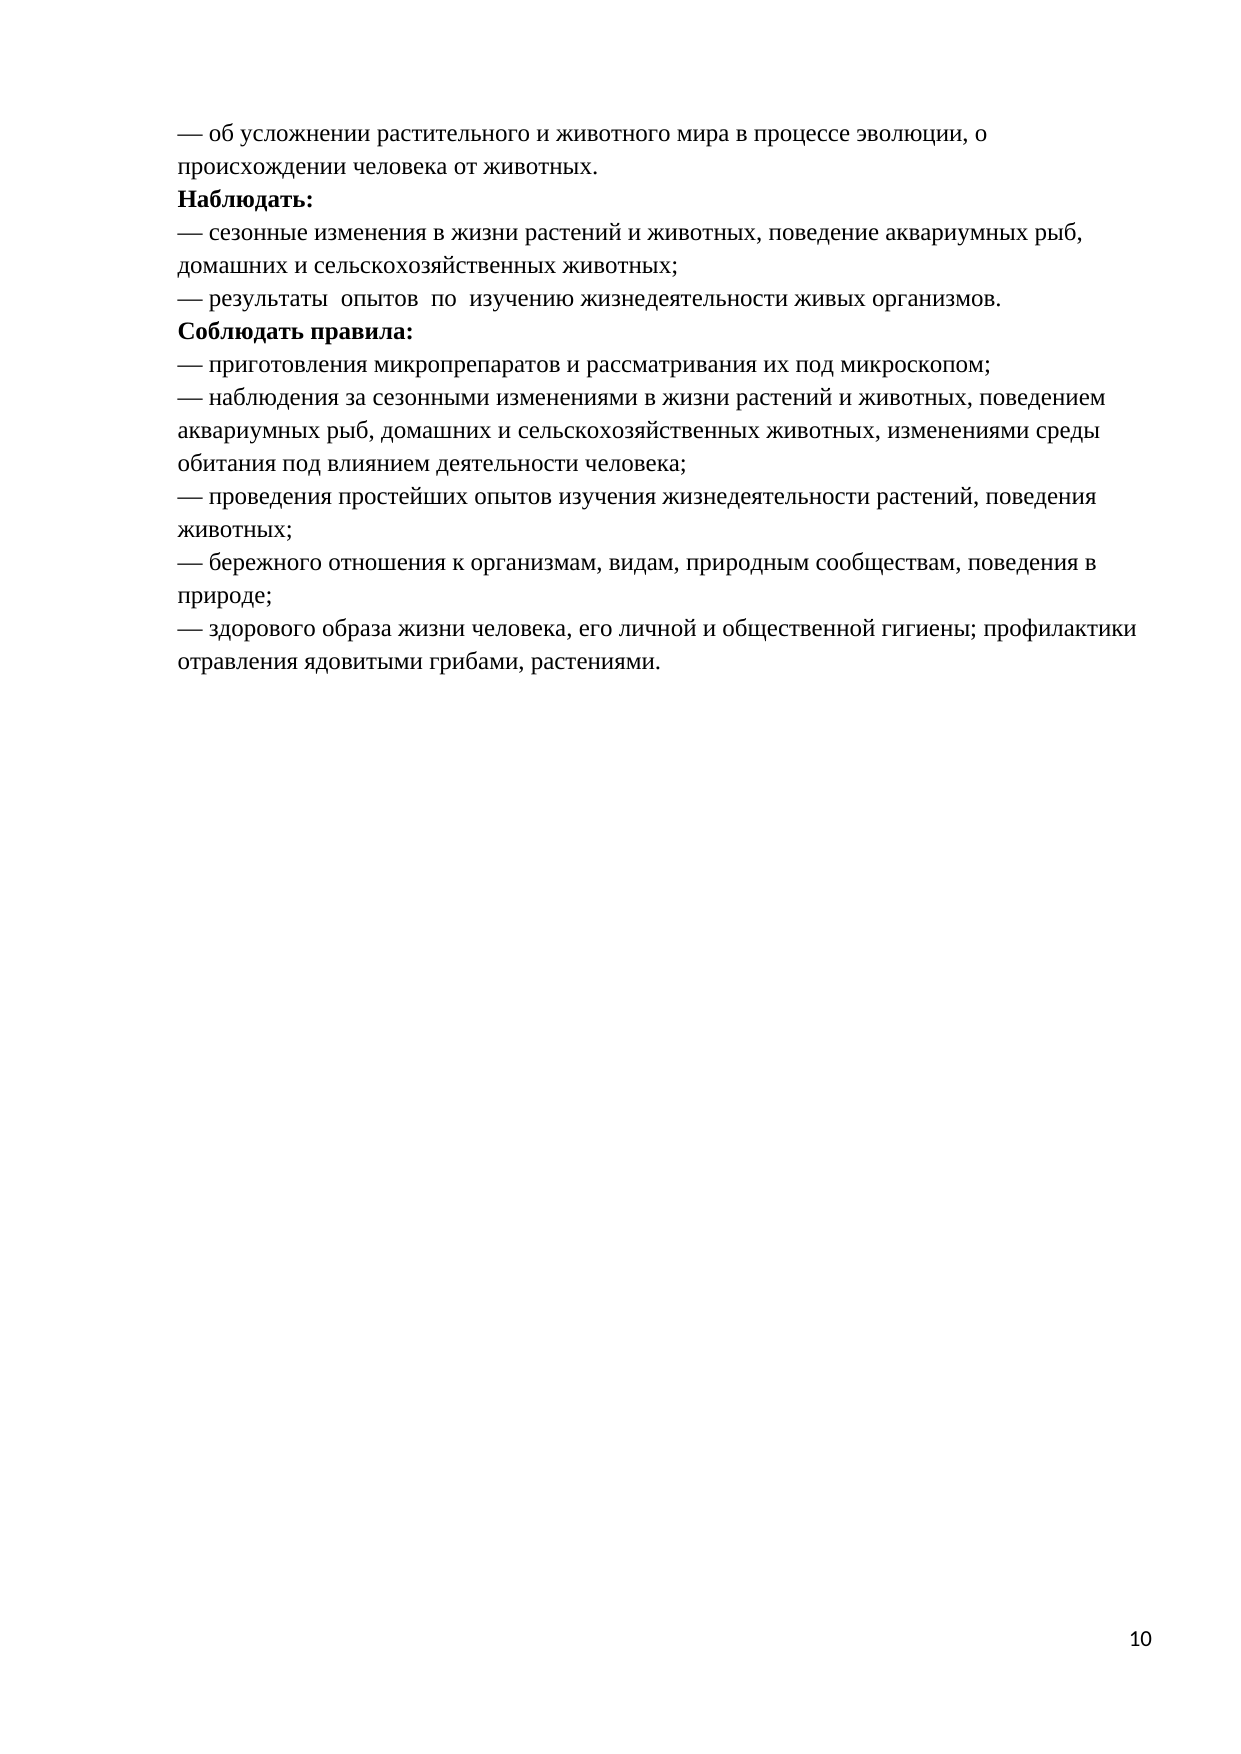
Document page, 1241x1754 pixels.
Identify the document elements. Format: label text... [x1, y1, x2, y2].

text — сезонные изменения в жизни растений и животных, поведение аквариумных рыб, домашних и сельскохозяйственных животных; [177, 217, 1152, 279]
text Наблюдать: [177, 184, 1152, 213]
text — приготовления микропрепаратов и рассматривания их под микроскопом; [177, 349, 1152, 378]
text — наблюдения за сезонными изменениями в жизни растений и животных, поведением аквариумных рыб, домашних и сельскохозяйственных животных, изменениями среды обитания под влиянием деятельности человека; [177, 382, 1152, 477]
text — проведения простейших опытов изучения жизнедеятельности растений, поведения животных; [177, 481, 1152, 543]
text — результаты опытов по изучению жизнедеятельности живых организмов. [177, 283, 1152, 312]
text — здорового образа жизни человека, его личной и общественной гигиены; профилактики отравления ядовитыми грибами, растениями. [177, 613, 1152, 675]
text Соблюдать правила: [177, 316, 1152, 345]
text — об усложнении растительного и животного мира в процессе эволюции, о происхождении человека от животных. [177, 118, 1152, 180]
text — бережного отношения к организмам, видам, природным сообществам, поведения в природе; [177, 547, 1152, 609]
